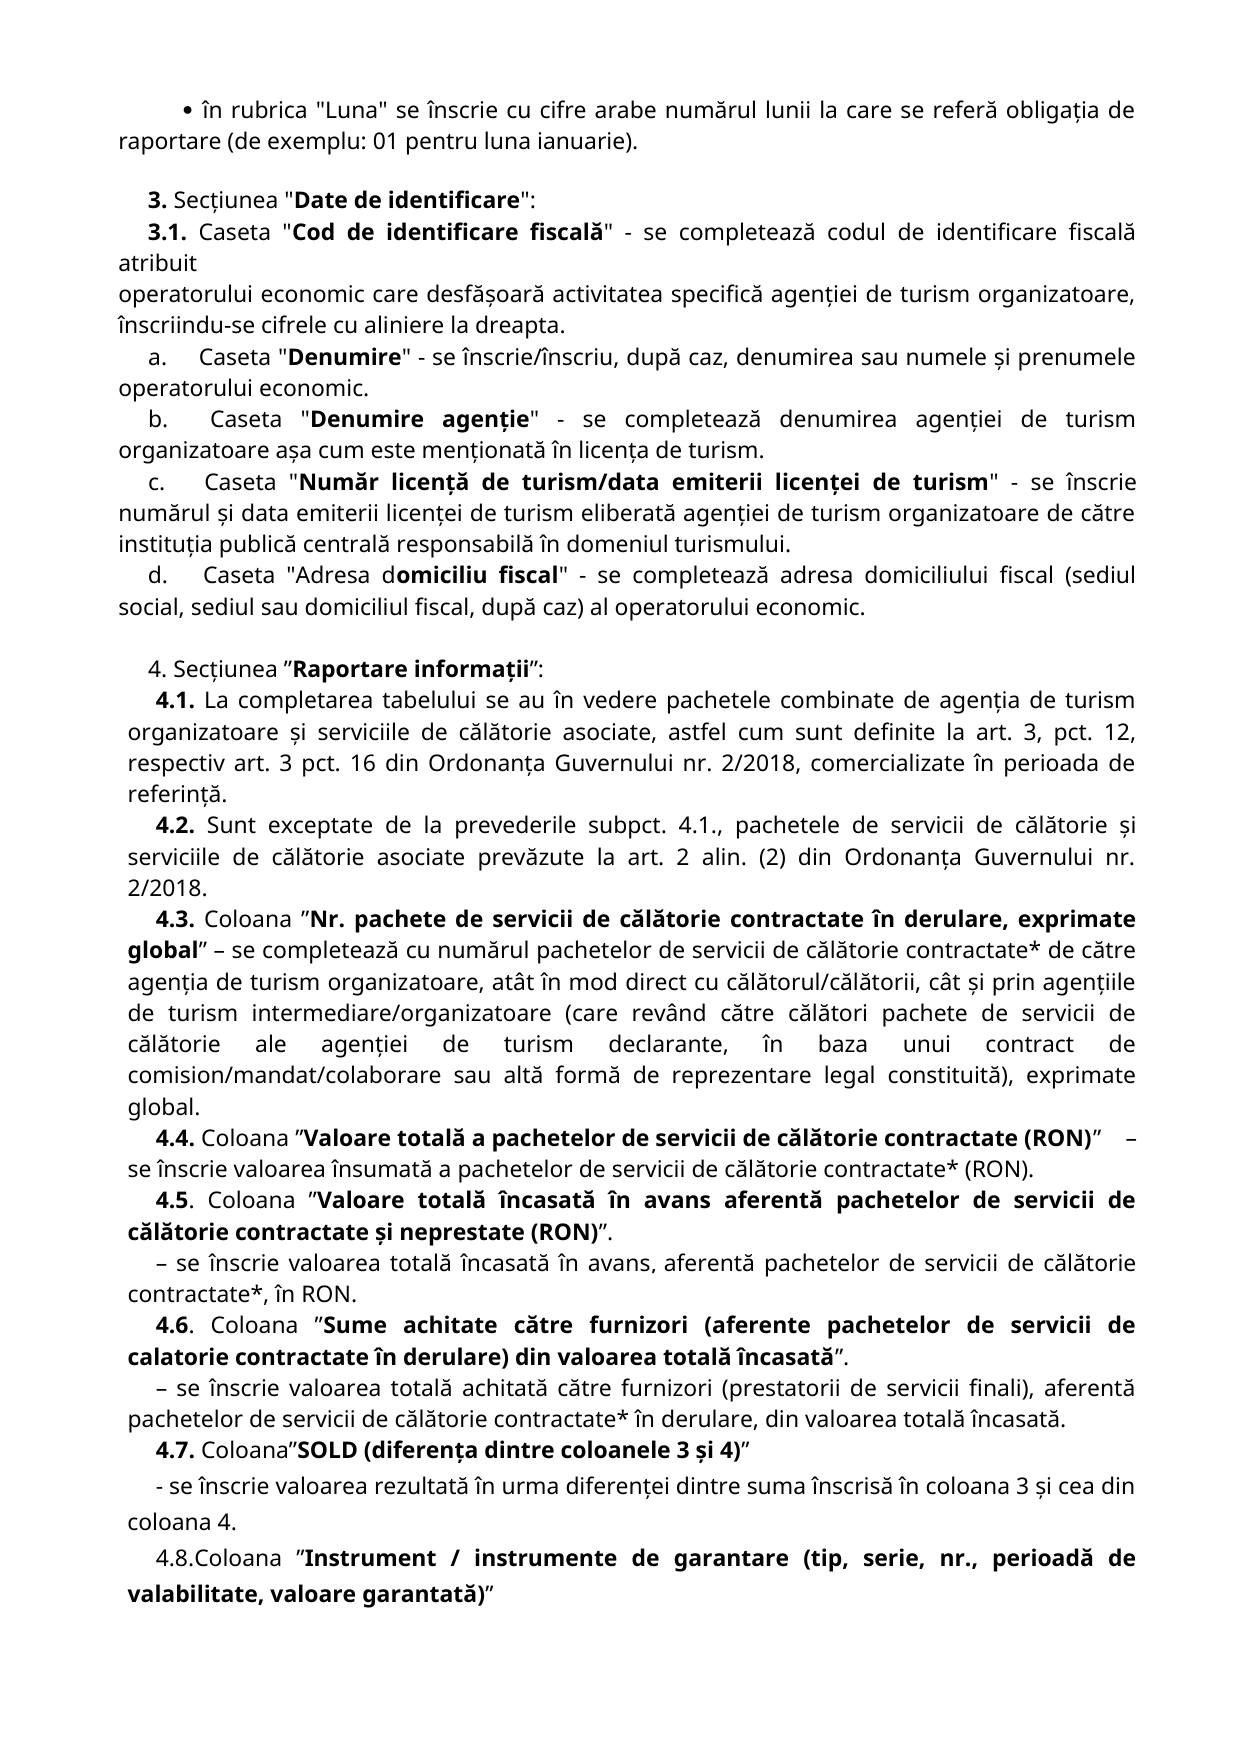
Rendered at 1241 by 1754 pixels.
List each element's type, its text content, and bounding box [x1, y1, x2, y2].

list Caseta "Denumire agenție" - se completează denumirea agenției de turism organizatoare așa cum este menționată în licența de turism. [118, 403, 1137, 466]
list 3. Secțiunea "Date de identificare": [118, 184, 1137, 216]
text 4.6. Coloana ”Sume achitate către furnizori (aferente pachetelor de servicii de calatorie contractate în derulare) din valoarea totală încasată”. [127, 1309, 1137, 1372]
text 4.3. Coloana ”Nr. pachete de servicii de călătorie contractate în derulare, exprimate global” – se completează cu numărul pachetelor de servicii de călătorie contractate* de către agenția de turism organizatoare, atât în mod direct cu călătorul/călătorii, cât și prin agențiile de turism intermediare/organizatoare (care revând către călători pachete de servicii de călătorie ale agenției de turism declarante, în baza unui contract de comision/mandat/colaborare sau altă formă de reprezentare legal constituită), exprimate global. [127, 903, 1137, 1122]
text 4. Secțiunea ”Raportare informații”: [118, 653, 1137, 684]
text 4.8.Coloana ”Instrument / instrumente de garantare (tip, serie, nr., perioadă de valabilitate, valoare garantată)” [127, 1542, 1137, 1609]
text 4.5. Coloana ”Valoare totală încasată în avans aferentă pachetelor de servicii de călătorie contractate și neprestate (RON)”. [127, 1184, 1137, 1247]
text 4.4. Coloana ”Valoare totală a pachetelor de servicii de călătorie contractate (RON)” – se înscrie valoarea însumată a pachetelor de servicii de călătorie contractate* (RON). [127, 1122, 1137, 1184]
text 4.1. La completarea tabelului se au în vedere pachetele combinate de agenția de turism organizatoare și serviciile de călătorie asociate, astfel cum sunt definite la art. 3, pct. 12, respectiv art. 3 pct. 16 din Ordonanța Guvernului nr. 2/2018, comercializate în perioada de referință. [127, 684, 1137, 809]
list operatorului economic care desfășoară activitatea specifică agenției de turism organizatoare, înscriindu-se cifrele cu aliniere la dreapta. [118, 278, 1137, 341]
text – se înscrie valoarea totală achitată către furnizori (prestatorii de servicii finali), aferentă pachetelor de servicii de călătorie contractate* în derulare, din valoarea totală încasată. [127, 1372, 1137, 1434]
list Caseta "Denumire" - se înscrie/înscriu, după caz, denumirea sau numele și prenumele operatorului economic. [118, 341, 1137, 403]
text – se înscrie valoarea totală încasată în avans, aferentă pachetelor de servicii de călătorie contractate*, în RON. [127, 1247, 1137, 1309]
text 4.7. Coloana”SOLD (diferența dintre coloanele 3 și 4)” [127, 1434, 1137, 1466]
list în rubrica "Luna" se înscrie cu cifre arabe numărul lunii la care se referă obligația de raportare (de exemplu: 01 pentru luna ianuarie). [118, 94, 1137, 156]
list Caseta "Adresa domiciliu fiscal" - se completează adresa domiciliului fiscal (sediul social, sediul sau domiciliul fiscal, după caz) al operatorului economic. [118, 559, 1137, 622]
text 4.2. Sunt exceptate de la prevederile subpct. 4.1., pachetele de servicii de călătorie și serviciile de călătorie asociate prevăzute la art. 2 alin. (2) din Ordonanța Guvernului nr. 2/2018. [127, 809, 1137, 903]
list Caseta "Număr licență de turism/data emiterii licenței de turism" - se înscrie numărul și data emiterii licenței de turism eliberată agenției de turism organizatoare de către instituția publică centrală responsabilă în domeniul turismului. [118, 466, 1137, 559]
list - se înscrie valoarea rezultată în urma diferenței dintre suma înscrisă în coloana 3 și cea din coloana 4. [127, 1470, 1137, 1537]
text 3.1. Caseta "Cod de identificare fiscală" - se completează codul de identificare fiscală atribuit [118, 216, 1137, 278]
